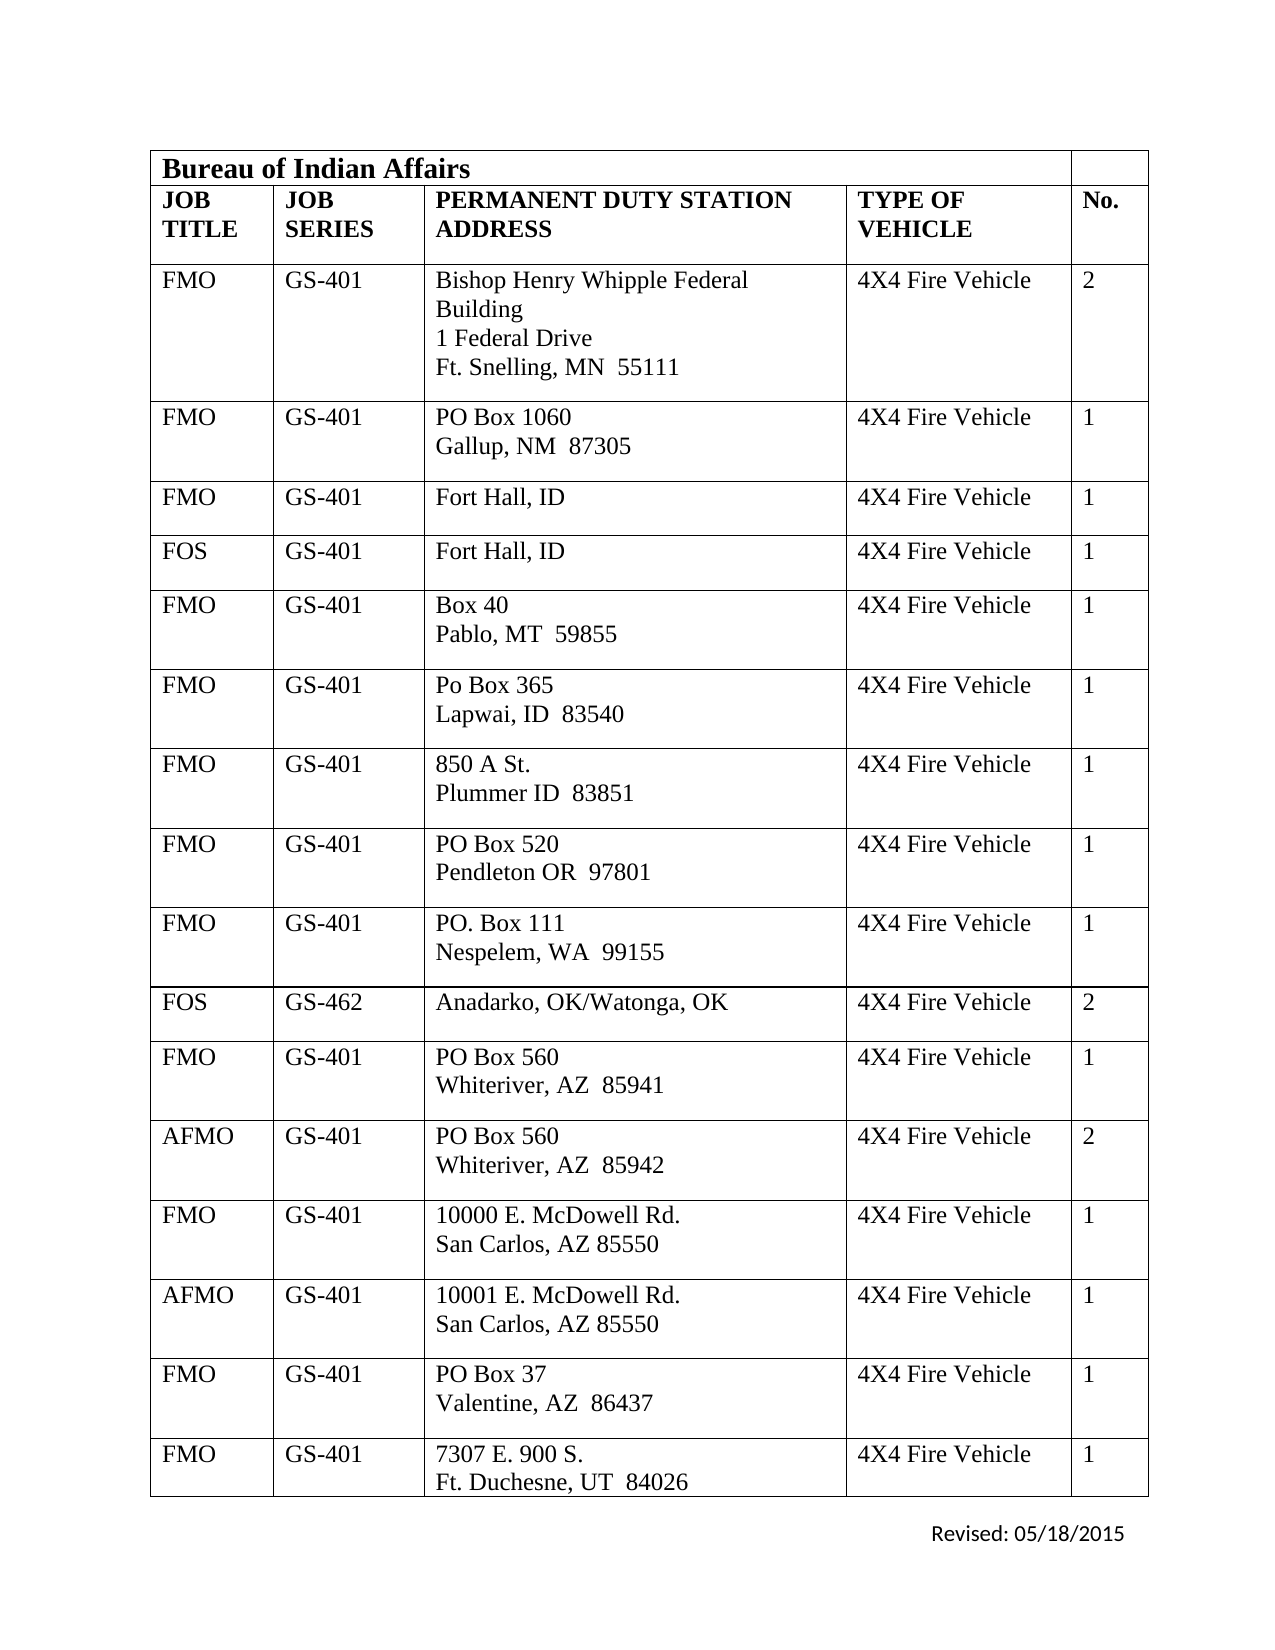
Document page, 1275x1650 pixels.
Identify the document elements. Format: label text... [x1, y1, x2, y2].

table_cell 850 A St. Plummer ID 83851 [425, 749, 846, 828]
table_cell GS-401 [274, 1280, 424, 1358]
table_cell 4X4 Fire Vehicle [847, 1201, 1071, 1279]
table_cell AFMO [151, 1280, 273, 1358]
table_cell PO Box 560 Whiteriver, AZ 85941 [425, 1042, 846, 1120]
table_cell AFMO [151, 1121, 273, 1199]
table_cell GS-401 [274, 1439, 424, 1496]
table_cell No. [1072, 186, 1148, 264]
table_cell 4X4 Fire Vehicle [847, 1439, 1071, 1496]
table_cell Bishop Henry Whipple Federal Building 1 Federal Drive Ft. Snelling, MN 55111 [425, 265, 846, 401]
table_cell 7307 E. 900 S. Ft. Duchesne, UT 84026 [425, 1439, 846, 1496]
table_cell JOB TITLE [151, 186, 273, 264]
table_cell 4X4 Fire Vehicle [847, 908, 1071, 986]
table_cell 1 [1072, 749, 1148, 828]
table_cell 2 [1072, 988, 1148, 1041]
table_cell 1 [1072, 1201, 1148, 1279]
table_cell 4X4 Fire Vehicle [847, 591, 1071, 669]
table_cell GS-401 [274, 1359, 424, 1438]
table_cell 1 [1072, 482, 1148, 535]
table_cell FMO [151, 749, 273, 828]
table_cell 10001 E. McDowell Rd. San Carlos, AZ 85550 [425, 1280, 846, 1358]
table_cell 1 [1072, 591, 1148, 669]
table_cell PERMANENT DUTY STATION ADDRESS [425, 186, 846, 264]
table_cell 4X4 Fire Vehicle [847, 482, 1071, 535]
table_cell 1 [1072, 670, 1148, 748]
table_cell 1 [1072, 908, 1148, 986]
table_cell 4X4 Fire Vehicle [847, 829, 1071, 907]
table_cell FMO [151, 1439, 273, 1496]
table_cell GS-401 [274, 482, 424, 535]
table_cell GS-401 [274, 908, 424, 986]
table_cell GS-401 [274, 402, 424, 481]
table_cell GS-401 [274, 1201, 424, 1279]
table_cell 4X4 Fire Vehicle [847, 1359, 1071, 1438]
table_cell PO Box 37 Valentine, AZ 86437 [425, 1359, 846, 1438]
table_cell 4X4 Fire Vehicle [847, 670, 1071, 748]
table_cell FMO [151, 670, 273, 748]
table_cell FMO [151, 1359, 273, 1438]
table_cell GS-401 [274, 670, 424, 748]
table_header Bureau of Indian Affairs [151, 151, 1071, 184]
table_cell 4X4 Fire Vehicle [847, 265, 1071, 401]
table_cell 4X4 Fire Vehicle [847, 1042, 1071, 1120]
table_cell 4X4 Fire Vehicle [847, 536, 1071, 589]
table_header [1072, 151, 1148, 184]
table_cell FMO [151, 908, 273, 986]
table_cell 4X4 Fire Vehicle [847, 749, 1071, 828]
table_cell GS-401 [274, 265, 424, 401]
table_cell Anadarko, OK/Watonga, OK [425, 988, 846, 1041]
table_cell 4X4 Fire Vehicle [847, 1121, 1071, 1199]
table_cell PO Box 560 Whiteriver, AZ 85942 [425, 1121, 846, 1199]
table_cell FMO [151, 265, 273, 401]
table_cell PO Box 520 Pendleton OR 97801 [425, 829, 846, 907]
table_cell 4X4 Fire Vehicle [847, 988, 1071, 1041]
table_cell FOS [151, 536, 273, 589]
table_cell FMO [151, 1201, 273, 1279]
table_cell 1 [1072, 402, 1148, 481]
table_cell GS-401 [274, 1121, 424, 1199]
table_cell 4X4 Fire Vehicle [847, 1280, 1071, 1358]
table_cell Box 40 Pablo, MT 59855 [425, 591, 846, 669]
table_cell PO. Box 111 Nespelem, WA 99155 [425, 908, 846, 986]
table_cell 1 [1072, 536, 1148, 589]
table_cell GS-401 [274, 591, 424, 669]
table_cell JOB SERIES [274, 186, 424, 264]
table_cell 4X4 Fire Vehicle [847, 402, 1071, 481]
table_cell 1 [1072, 829, 1148, 907]
table_cell FMO [151, 829, 273, 907]
table_cell 2 [1072, 265, 1148, 401]
table_cell Po Box 365 Lapwai, ID 83540 [425, 670, 846, 748]
table_cell GS-401 [274, 749, 424, 828]
table_cell 10000 E. McDowell Rd. San Carlos, AZ 85550 [425, 1201, 846, 1279]
table_cell Fort Hall, ID [425, 536, 846, 589]
table_cell 2 [1072, 1121, 1148, 1199]
table_cell GS-401 [274, 536, 424, 589]
table_cell TYPE OF VEHICLE [847, 186, 1071, 264]
table_cell FMO [151, 591, 273, 669]
table_cell PO Box 1060 Gallup, NM 87305 [425, 402, 846, 481]
table_cell 1 [1072, 1280, 1148, 1358]
table_cell GS-401 [274, 1042, 424, 1120]
table_cell 1 [1072, 1439, 1148, 1496]
table_cell FMO [151, 402, 273, 481]
table_cell GS-462 [274, 988, 424, 1041]
table_cell 1 [1072, 1359, 1148, 1438]
table_cell FOS [151, 988, 273, 1041]
table_cell 1 [1072, 1042, 1148, 1120]
table_cell FMO [151, 1042, 273, 1120]
table_cell FMO [151, 482, 273, 535]
table_cell GS-401 [274, 829, 424, 907]
table_cell Fort Hall, ID [425, 482, 846, 535]
